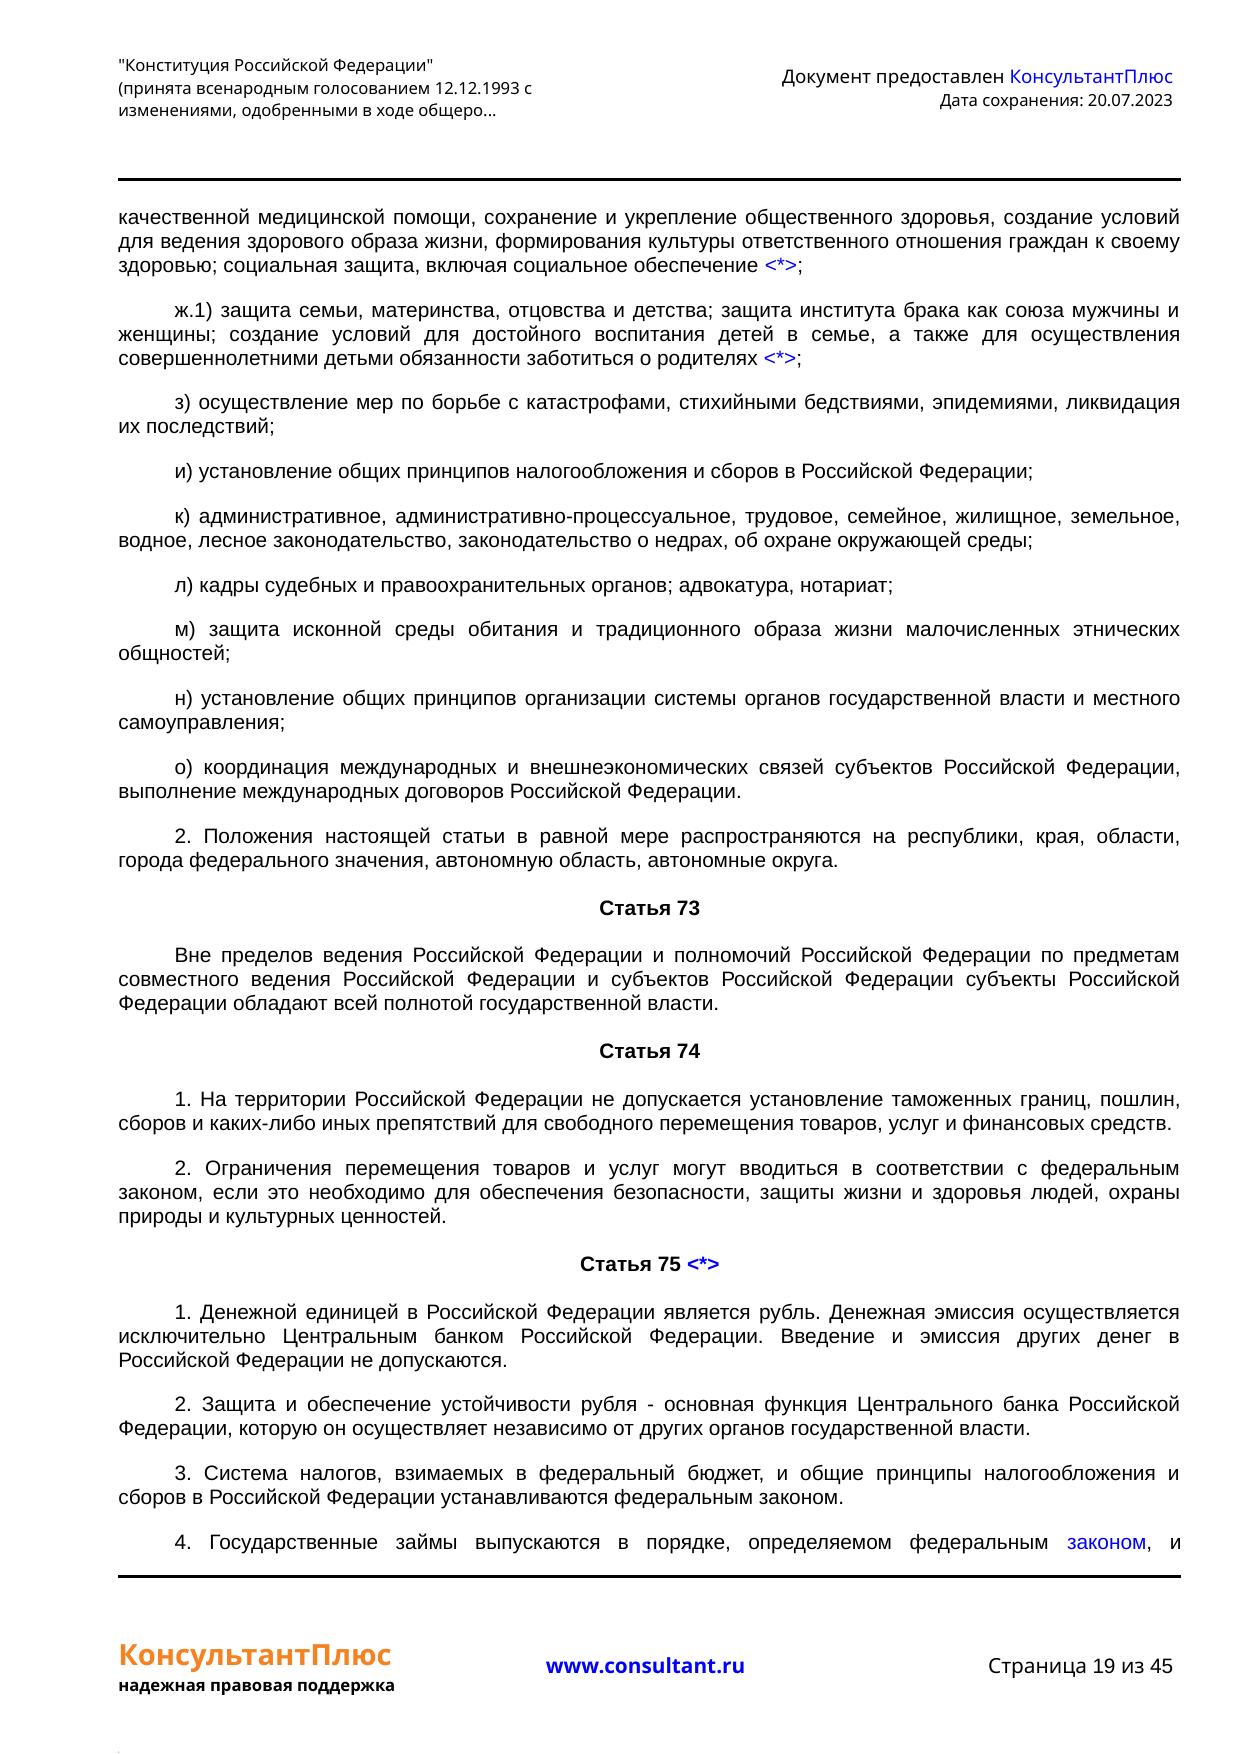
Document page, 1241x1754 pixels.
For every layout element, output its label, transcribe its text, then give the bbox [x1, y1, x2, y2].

text н) установление общих принципов организации системы органов государственной власти и местного самоуправления; [118, 686, 1181, 734]
text к) административное, административно-процессуальное, трудовое, семейное, жилищное, земельное, водное, лесное законодательство, законодательство о недрах, об охране окружающей среды; [118, 504, 1181, 552]
title Статья 73 [118, 895, 1181, 919]
text 1. Денежной единицей в Российской Федерации является рубль. Денежная эмиссия осуществляется исключительно Центральным банком Российской Федерации. Введение и эмиссия других денег в Российской Федерации не допускаются. [118, 1299, 1181, 1371]
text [118, 1530, 1181, 1554]
text з) осуществление мер по борьбе с катастрофами, стихийными бедствиями, эпидемиями, ликвидация их последствий; [118, 390, 1181, 438]
text л) кадры судебных и правоохранительных органов; адвокатура, нотариат; [118, 572, 1181, 596]
text о) координация международных и внешнеэкономических связей субъектов Российской Федерации, выполнение международных договоров Российской Федерации. [118, 755, 1181, 803]
title Статья 75 <*> [118, 1252, 1181, 1276]
text 1. На территории Российской Федерации не допускается установление таможенных границ, пошлин, сборов и каких-либо иных препятствий для свободного перемещения товаров, услуг и финансовых средств. [118, 1087, 1181, 1135]
text м) защита исконной среды обитания и традиционного образа жизни малочисленных этнических общностей; [118, 617, 1181, 665]
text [118, 205, 1181, 277]
text 2. Защита и обеспечение устойчивости рубля - основная функция Центрального банка Российской Федерации, которую он осуществляет независимо от других органов государственной власти. [118, 1392, 1181, 1440]
text ж.1) защита семьи, материнства, отцовства и детства; защита института брака как союза мужчины и женщины; создание условий для достойного воспитания детей в семье, а также для осуществления совершеннолетними детьми обязанности заботиться о родителях <*>; [118, 297, 1181, 369]
text 2. Ограничения перемещения товаров и услуг могут вводиться в соответствии с федеральным законом, если это необходимо для обеспечения безопасности, защиты жизни и здоровья людей, охраны природы и культурных ценностей. [118, 1156, 1181, 1228]
text и) установление общих принципов налогообложения и сборов в Российской Федерации; [118, 459, 1181, 483]
text 2. Положения настоящей статьи в равной мере распространяются на республики, края, области, города федерального значения, автономную область, автономные округа. [118, 823, 1181, 871]
text 3. Система налогов, взимаемых в федеральный бюджет, и общие принципы налогообложения и сборов в Российской Федерации устанавливаются федеральным законом. [118, 1461, 1181, 1509]
text Вне пределов ведения Российской Федерации и полномочий Российской Федерации по предметам совместного ведения Российской Федерации и субъектов Российской Федерации субъекты Российской Федерации обладают всей полнотой государственной власти. [118, 943, 1181, 1015]
title Статья 74 [118, 1039, 1181, 1063]
